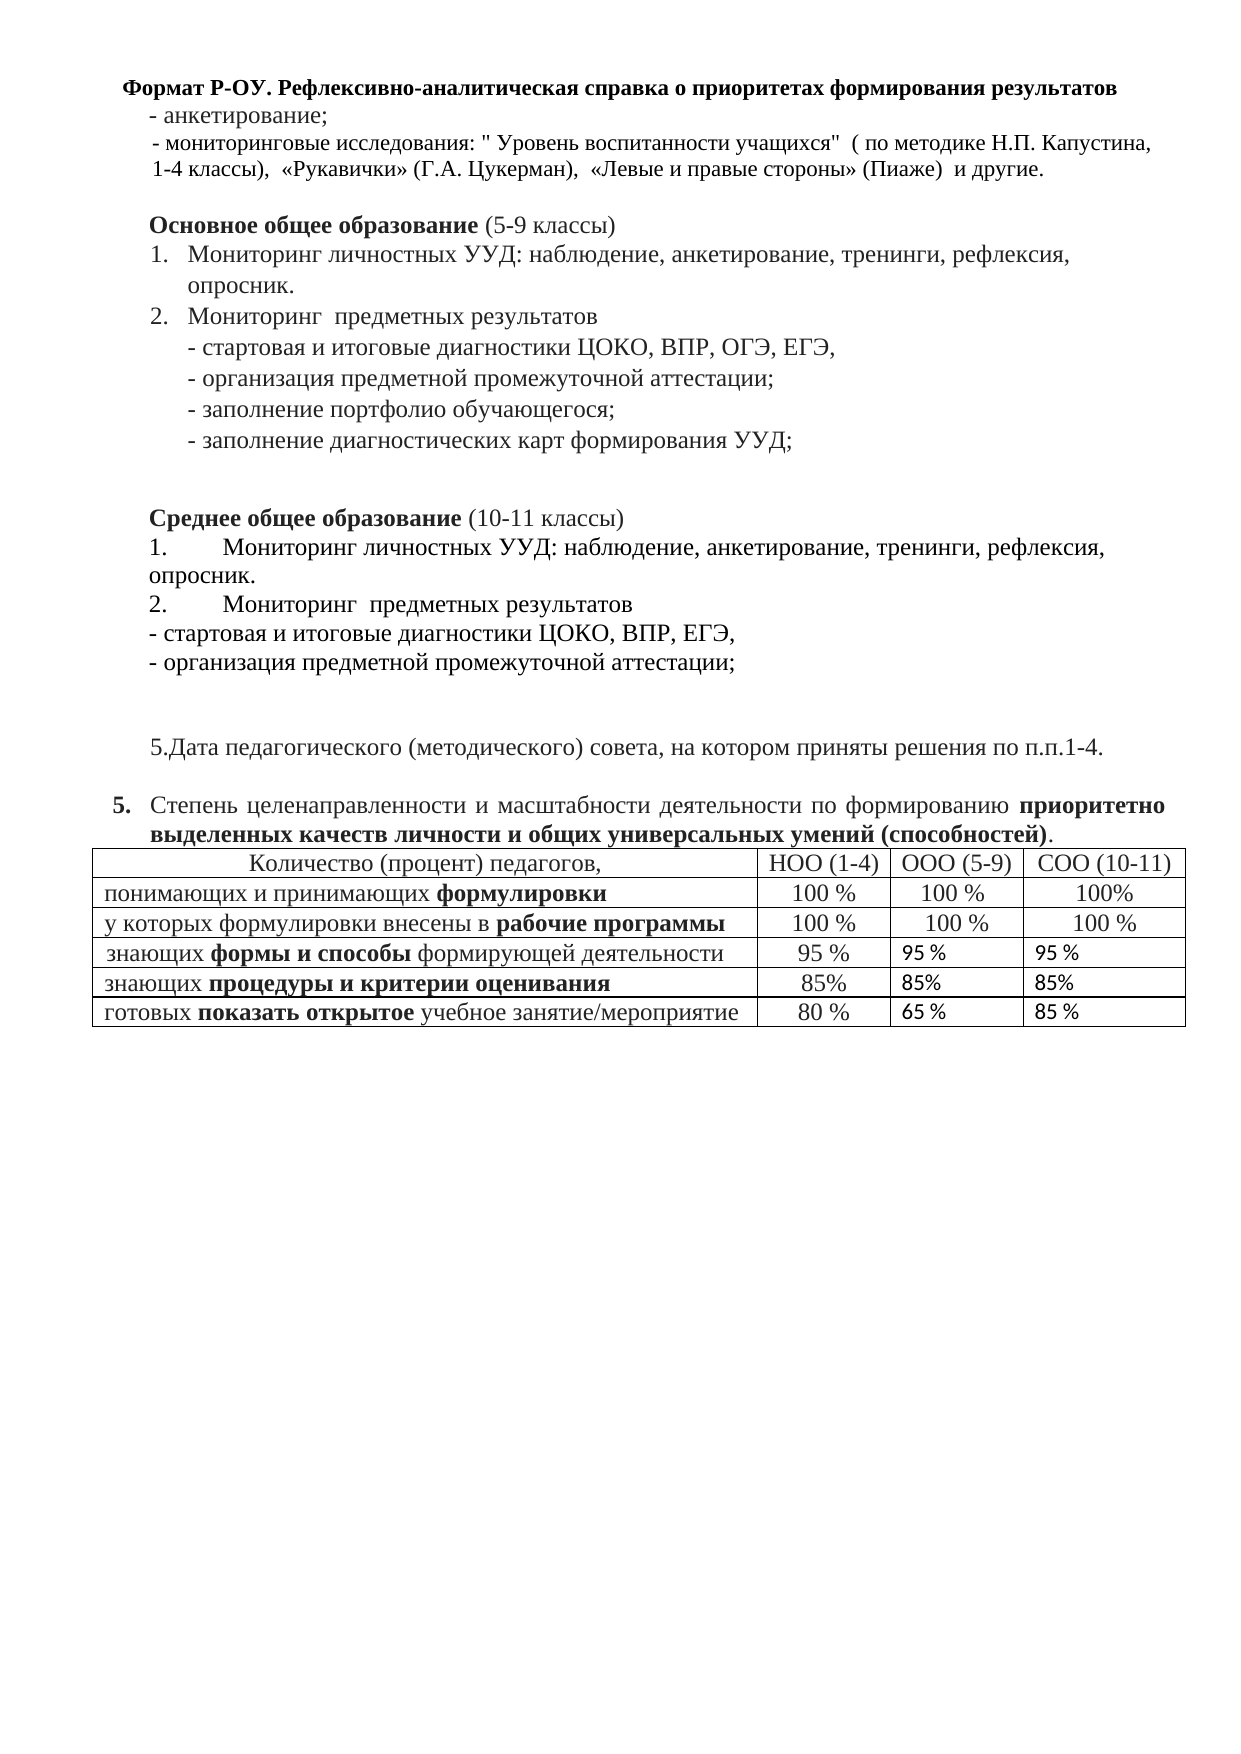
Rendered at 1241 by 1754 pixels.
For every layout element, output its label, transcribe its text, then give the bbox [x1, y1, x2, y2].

text - мониторинговые исследования: " Уровень воспитанности учащихся" ( по методике Н.П. Капустина, 1-4 классы), «Рукавички» (Г.А. Цукерман), «Левые и правые стороны» (Пиаже) и другие. [152, 129, 1165, 182]
list Мониторинг личностных УУД: наблюдение, анкетирование, тренинги, рефлексия, опросник. [150, 239, 1165, 299]
table_header СОО (10-11) [1024, 849, 1185, 877]
text - организация предметной промежуточной аттестации; [149, 647, 1165, 676]
table_cell понимающих и принимающих формулировки [93, 878, 757, 907]
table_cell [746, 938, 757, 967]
table_cell 95 % [758, 938, 890, 967]
table_header ООО (5-9) [891, 849, 1023, 877]
table_cell 100% [1024, 878, 1185, 907]
table_cell у которых формулировки внесены в рабочие программы [93, 908, 757, 937]
table_cell 100 % [891, 908, 1023, 937]
table_cell 85 % [1024, 998, 1185, 1026]
text 1. Мониторинг личностных УУД: наблюдение, анкетирование, тренинги, рефлексия, опросник. [149, 532, 1165, 589]
table_cell 100 % [758, 908, 890, 937]
table_cell 100 % [1024, 908, 1185, 937]
text 5.Дата педагогического (методического) совета, на котором приняты решения по п.п.1-4. [150, 732, 1165, 761]
text - анкетирование; [149, 100, 1165, 129]
table_cell 65 % [891, 998, 1023, 1026]
table_cell 80 % [758, 998, 890, 1026]
table_cell знающих процедуры и критерии оценивания [93, 968, 757, 996]
list - организация предметной промежуточной аттестации; [187, 363, 1165, 392]
text 2. Мониторинг предметных результатов - стартовая и итоговые диагностики ЦОКО, ВПР, ЕГЭ, [149, 589, 1165, 647]
table_cell 85% [758, 968, 890, 996]
list Мониторинг предметных результатов - стартовая и итоговые диагностики ЦОКО, ВПР, ОГЭ, ЕГЭ, [150, 301, 1165, 361]
table_cell 85% [1024, 968, 1185, 996]
list - заполнение портфолио обучающегося; [187, 394, 1165, 423]
text Среднее общее образование (10-11 классы) [149, 503, 1165, 532]
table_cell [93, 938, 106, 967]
text Основное общее образование (5-9 классы) [149, 210, 1165, 239]
table_cell 95 % [891, 938, 1023, 967]
table_cell 100 % [758, 878, 890, 907]
table_header НОО (1-4) [758, 849, 890, 877]
table_cell 100 % [891, 878, 1023, 907]
list - заполнение диагностических карт формирования УУД; [187, 425, 1165, 484]
table_cell готовых показать открытое учебное занятие/мероприятие [93, 998, 757, 1026]
table_cell 95 % [1024, 938, 1185, 967]
list Степень целенаправленности и масштабности деятельности по формированию приоритетно выделенных качеств личности и общих универсальных умений (способностей). [112, 790, 1165, 847]
table_header Количество (процент) педагогов, [93, 849, 757, 877]
table_cell 85% [891, 968, 1023, 996]
